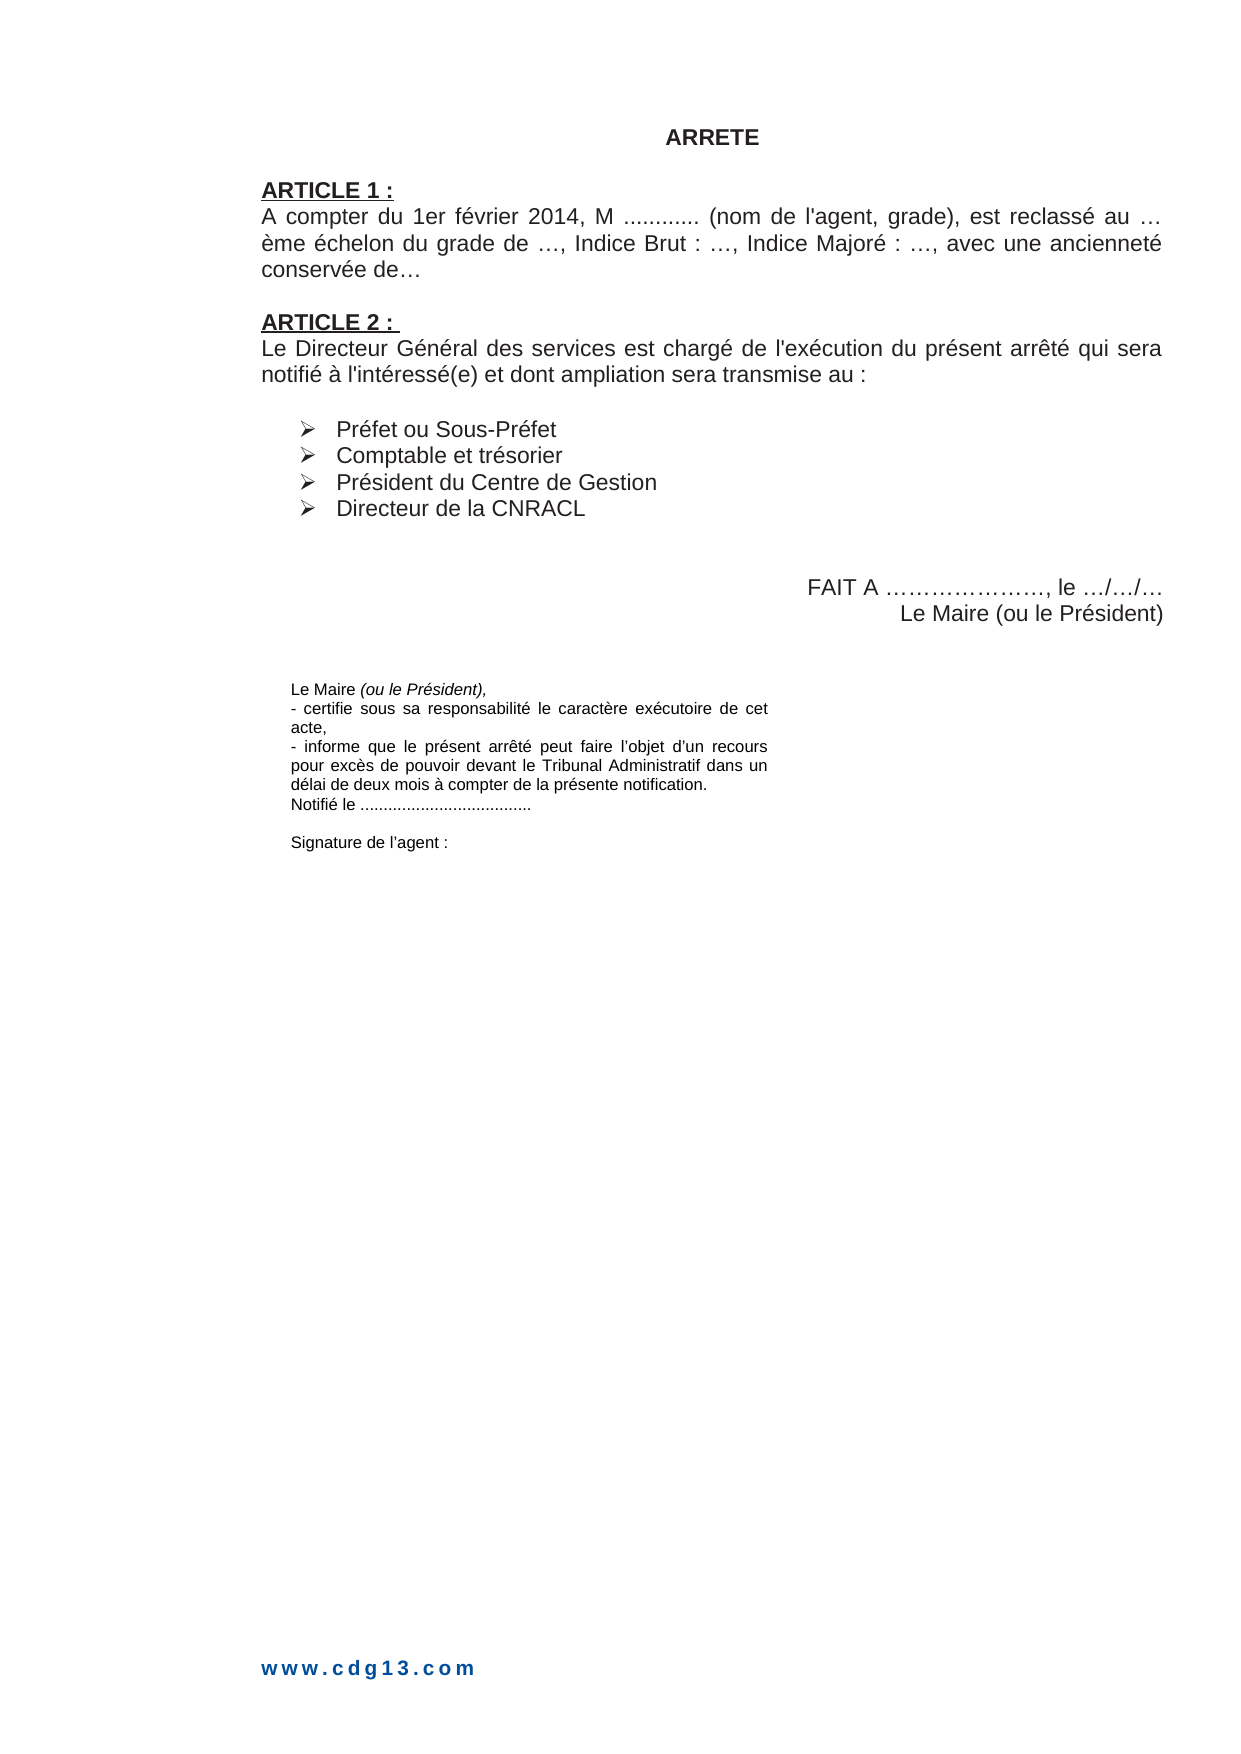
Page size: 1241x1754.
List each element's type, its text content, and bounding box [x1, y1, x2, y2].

list Comptable et trésorier [298, 442, 1163, 468]
list Président du Centre de Gestion [298, 468, 1163, 495]
text ARTICLE 2 : [261, 309, 1163, 335]
text - certifie sous sa responsabilité le caractère exécutoire de cet acte, [291, 698, 769, 737]
list Directeur de la CNRACL [298, 495, 1163, 521]
text Le Maire (ou le Président) [261, 600, 1163, 627]
list Préfet ou Sous-Préfet [298, 416, 1163, 442]
text Le Maire (ou le Président), [291, 679, 769, 698]
text ARRETE [261, 124, 1163, 151]
text - informe que le présent arrêté peut faire l’objet d’un recours pour excès de pouvoir devant le Tribunal Administratif dans un délai de deux mois à compter de la présente notification. [291, 737, 769, 794]
text Signature de l’agent : [291, 833, 769, 852]
text Le Directeur Général des services est chargé de l'exécution du présent arrêté qui sera notifié à l'intéressé(e) et dont ampliation sera transmise au : [261, 335, 1163, 388]
text ARTICLE 1 : [261, 177, 1163, 203]
text FAIT A …………………, le …/…/… [261, 574, 1163, 600]
text A compter du 1er février 2014, M ............ (nom de l'agent, grade), est reclassé au … ème échelon du grade de …, Indice Brut : …, Indice Majoré : …, avec une ancienneté conservée de… [261, 203, 1163, 282]
text Notifié le ..................................... [291, 794, 769, 813]
